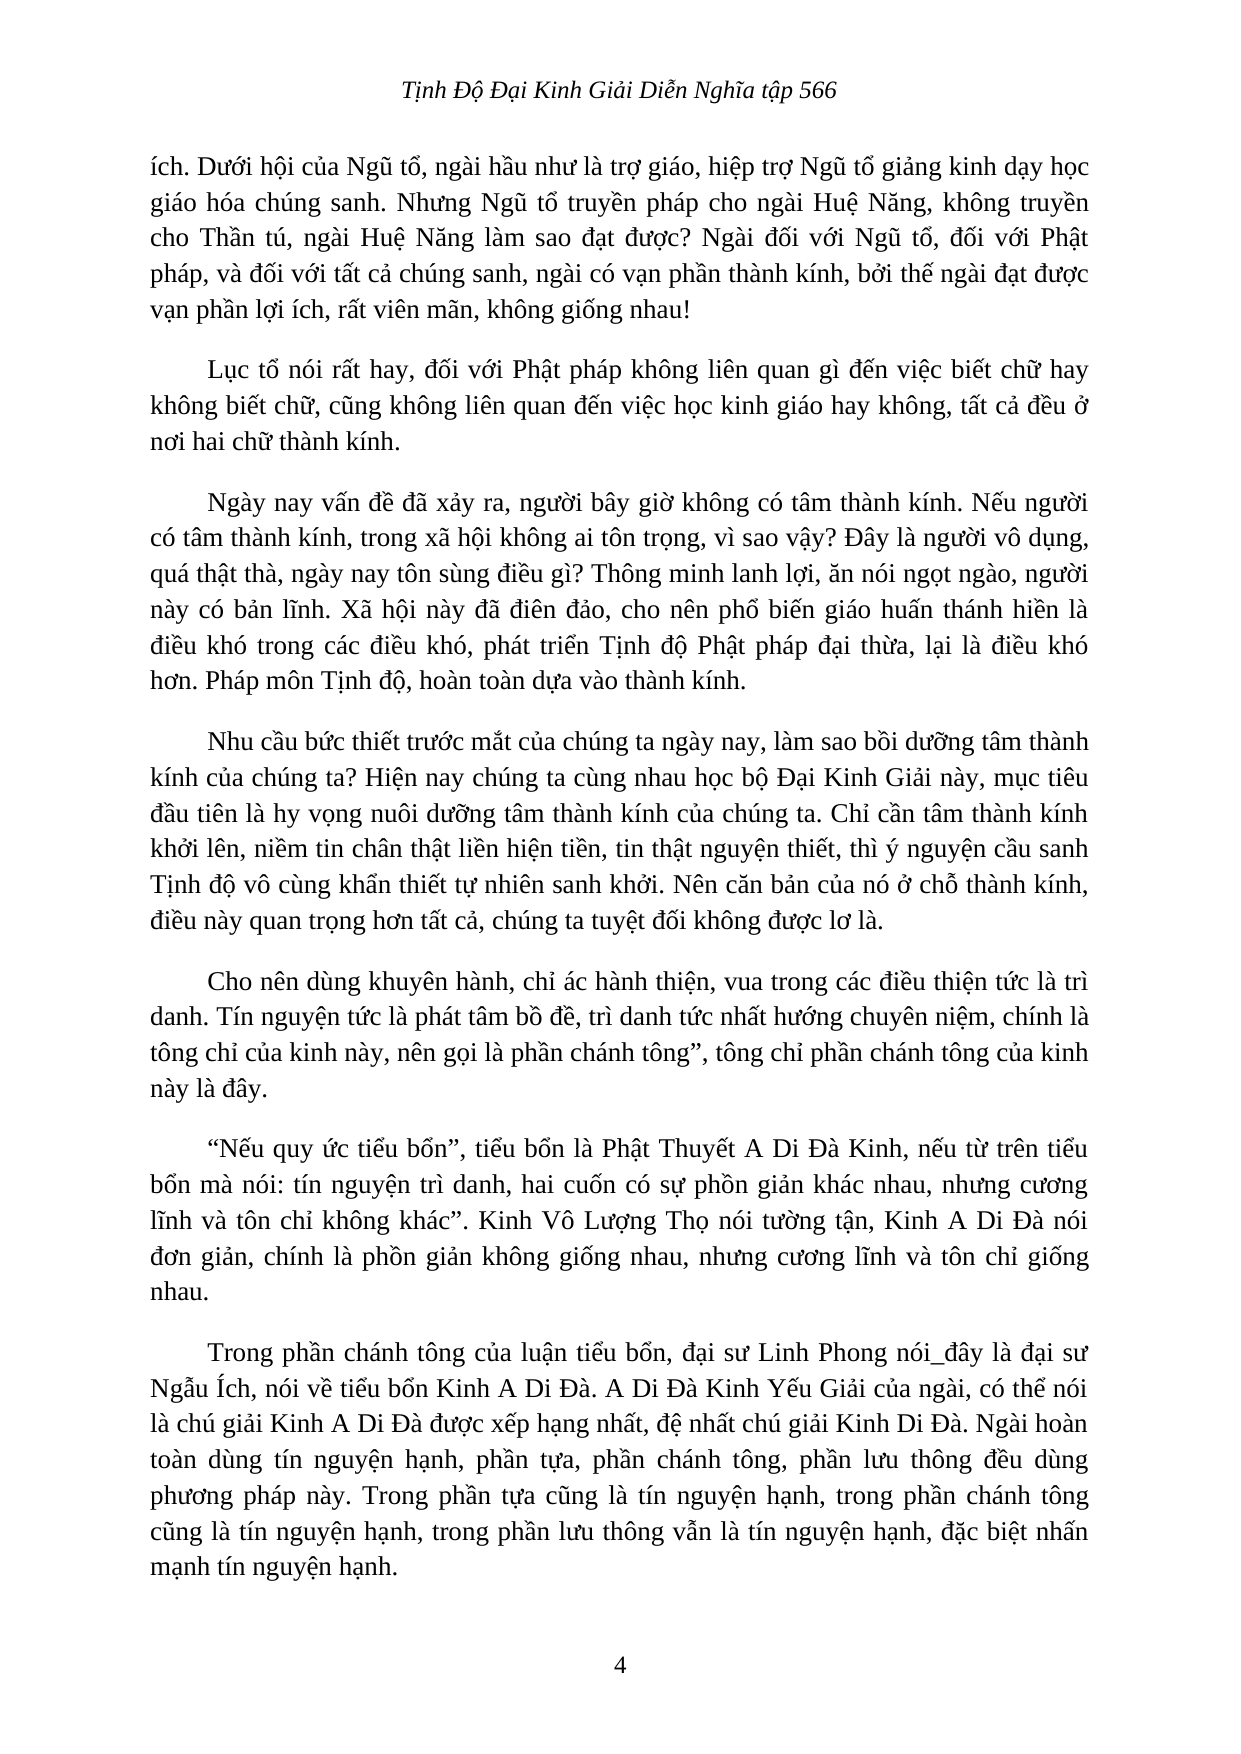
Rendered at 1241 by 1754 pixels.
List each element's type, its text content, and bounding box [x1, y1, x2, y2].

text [150, 150, 1090, 324]
text Cho nên dùng khuyên hành, chỉ ác hành thiện, vua trong các điều thiện tức là trì danh. Tín nguyện tức là phát tâm bồ đề, trì danh tức nhất hướng chuyên niệm, chính là tông chỉ của kinh này, nên gọi là phần chánh tông”, tông chỉ phần chánh tông của kinh này là đây. [150, 964, 1090, 1103]
text Trong phần chánh tông của luận tiểu bổn, đại sư Linh Phong nói_đây là đại sư Ngẫu Ích, nói về tiểu bổn Kinh A Di Đà. A Di Đà Kinh Yếu Giải của ngài, có thể nói là chú giải Kinh A Di Đà được xếp hạng nhất, đệ nhất chú giải Kinh Di Đà. Ngài hoàn toàn dùng tín nguyện hạnh, phần tựa, phần chánh tông, phần lưu thông đều dùng phương pháp này. Trong phần tựa cũng là tín nguyện hạnh, trong phần chánh tông cũng là tín nguyện hạnh, trong phần lưu thông vẫn là tín nguyện hạnh, đặc biệt nhấn mạnh tín nguyện hạnh. [150, 1336, 1090, 1582]
text Nhu cầu bức thiết trước mắt của chúng ta ngày nay, làm sao bồi dưỡng tâm thành kính của chúng ta? Hiện nay chúng ta cùng nhau học bộ Đại Kinh Giải này, mục tiêu đầu tiên là hy vọng nuôi dưỡng tâm thành kính của chúng ta. Chỉ cần tâm thành kính khởi lên, niềm tin chân thật liền hiện tiền, tin thật nguyện thiết, thì ý nguyện cầu sanh Tịnh độ vô cùng khẩn thiết tự nhiên sanh khởi. Nên căn bản của nó ở chỗ thành kính, điều này quan trọng hơn tất cả, chúng ta tuyệt đối không được lơ là. [150, 725, 1090, 935]
text Lục tổ nói rất hay, đối với Phật pháp không liên quan gì đến việc biết chữ hay không biết chữ, cũng không liên quan đến việc học kinh giáo hay không, tất cả đều ở nơi hai chữ thành kính. [150, 354, 1090, 456]
text Ngày nay vấn đề đã xảy ra, người bây giờ không có tâm thành kính. Nếu người có tâm thành kính, trong xã hội không ai tôn trọng, vì sao vậy? Đây là người vô dụng, quá thật thà, ngày nay tôn sùng điều gì? Thông minh lanh lợi, ăn nói ngọt ngào, người này có bản lĩnh. Xã hội này đã điên đảo, cho nên phổ biến giáo huấn thánh hiền là điều khó trong các điều khó, phát triển Tịnh độ Phật pháp đại thừa, lại là điều khó hơn. Pháp môn Tịnh độ, hoàn toàn dựa vào thành kính. [150, 486, 1090, 696]
text “Nếu quy ức tiểu bổn”, tiểu bổn là Phật Thuyết A Di Đà Kinh, nếu từ trên tiểu bổn mà nói: tín nguyện trì danh, hai cuốn có sự phồn giản khác nhau, nhưng cương lĩnh và tôn chỉ không khác”. Kinh Vô Lượng Thọ nói tường tận, Kinh A Di Đà nói đơn giản, chính là phồn giản không giống nhau, nhưng cương lĩnh và tôn chỉ giống nhau. [150, 1132, 1090, 1307]
